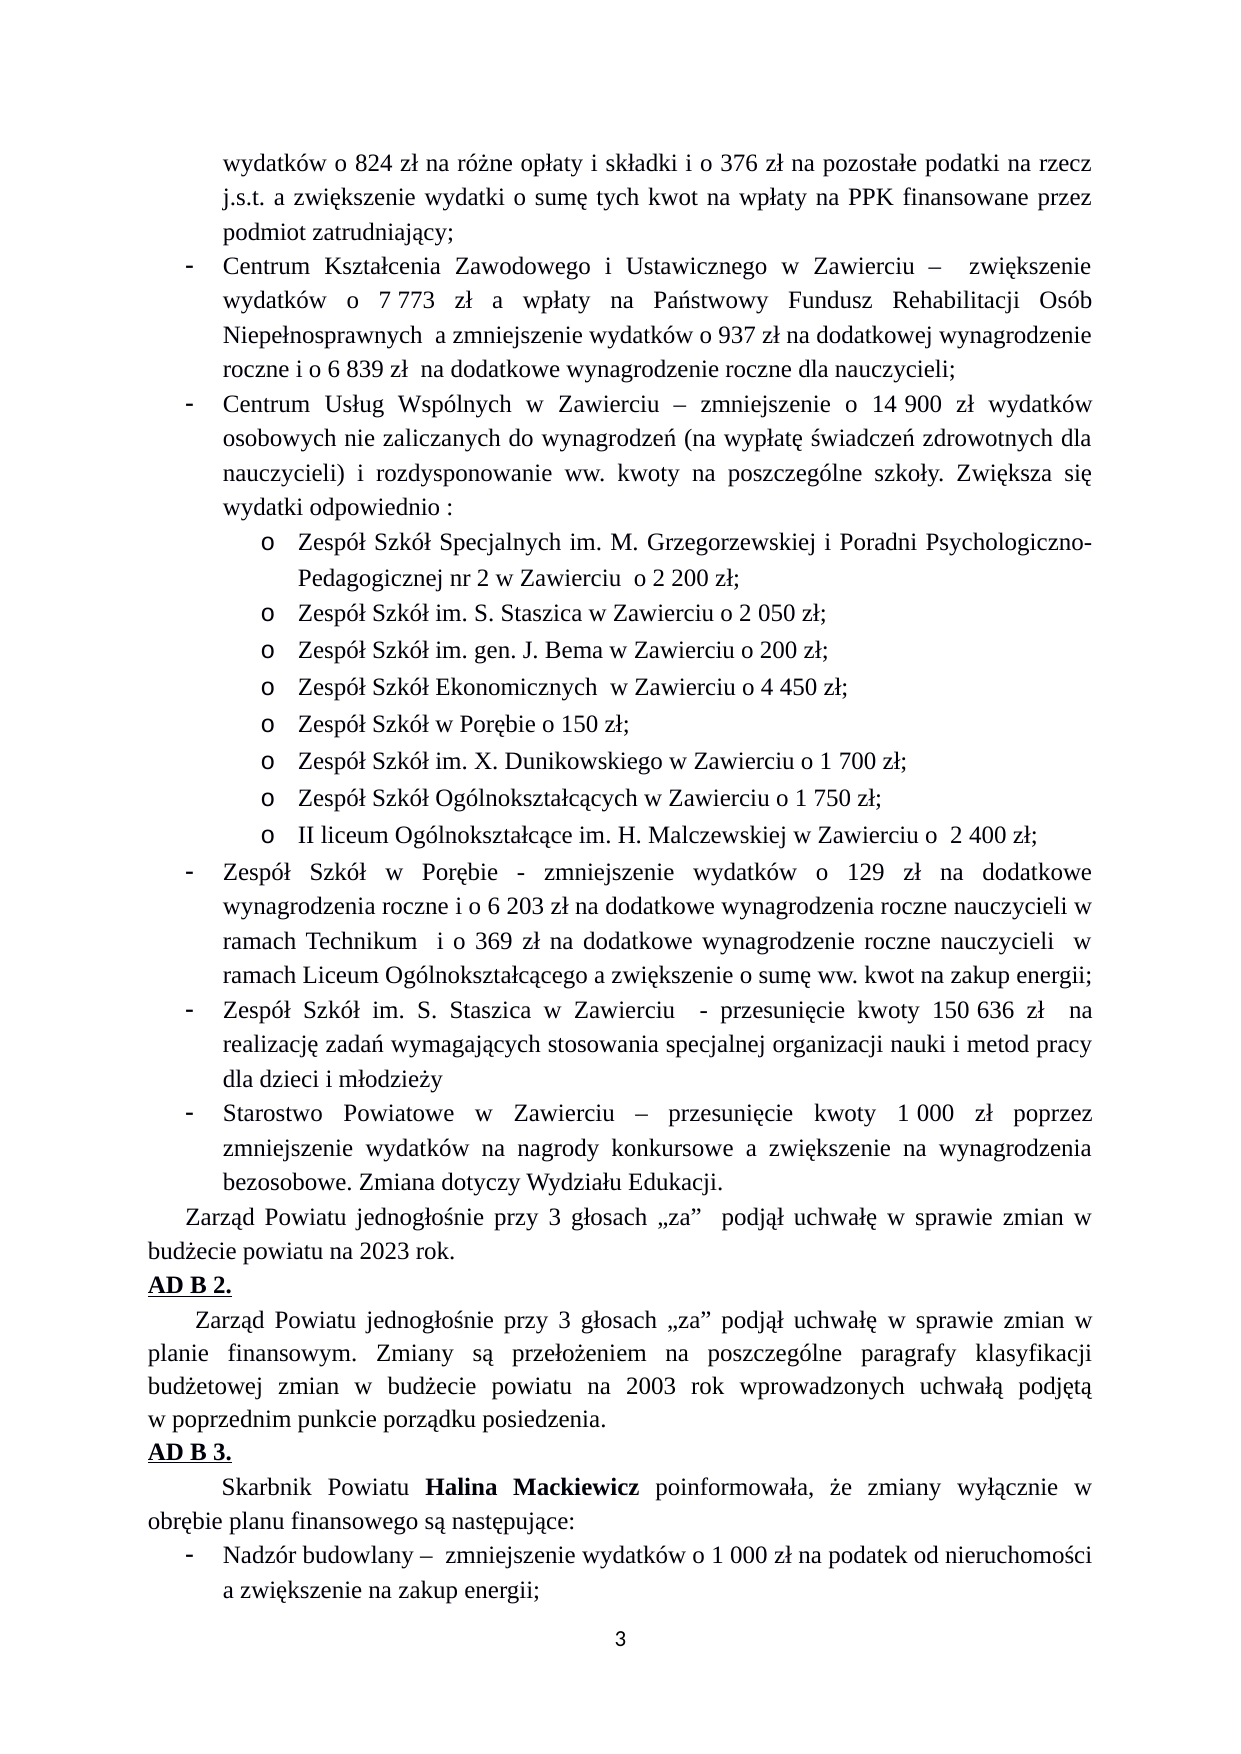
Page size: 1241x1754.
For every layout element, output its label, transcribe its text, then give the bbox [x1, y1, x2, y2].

list Centrum Usług Wspólnych w Zawierciu – zmniejszenie o 14 900 zł wydatków osobowych nie zaliczanych do wynagrodzeń (na wypłatę świadczeń zdrowotnych dla nauczycieli) i rozdysponowanie ww. kwoty na poszczególne szkoły. Zwiększa się wydatki odpowiednio : [185, 389, 1093, 521]
list Zespół Szkół Ogólnokształcących w Zawierciu o 1 750 zł; [260, 783, 1093, 814]
list Zespół Szkół im. gen. J. Bema w Zawierciu o 200 zł; [260, 635, 1093, 666]
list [185, 148, 1093, 245]
list Zespół Szkół w Porębie - zmniejszenie wydatków o 129 zł na dodatkowe wynagrodzenia roczne i o 6 203 zł na dodatkowe wynagrodzenia roczne nauczycieli w ramach Technikum i o 369 zł na dodatkowe wynagrodzenie roczne nauczycieli w ramach Liceum Ogólnokształcącego a zwiększenie o sumę ww. kwot na zakup energii; [185, 857, 1093, 989]
list Zespół Szkół im. S. Staszica w Zawierciu - przesunięcie kwoty 150 636 zł na realizację zadań wymagających stosowania specjalnej organizacji nauki i metod pracy dla dzieci i młodzieży [185, 995, 1093, 1092]
text Zarząd Powiatu jednogłośnie przy 3 głosach „za” podjął uchwałę w sprawie zmian w budżecie powiatu na 2023 rok. [148, 1202, 1093, 1265]
list Zespół Szkół im. X. Dunikowskiego w Zawierciu o 1 700 zł; [260, 746, 1093, 777]
list II liceum Ogólnokształcące im. H. Malczewskiej w Zawierciu o 2 400 zł; [260, 820, 1093, 851]
list Zespół Szkół w Porębie o 150 zł; [260, 709, 1093, 740]
list Centrum Kształcenia Zawodowego i Ustawicznego w Zawierciu – zwiększenie wydatków o 7 773 zł a wpłaty na Państwowy Fundusz Rehabilitacji Osób Niepełnosprawnych a zmniejszenie wydatków o 937 zł na dodatkowej wynagrodzenie roczne i o 6 839 zł na dodatkowe wynagrodzenie roczne dla nauczycieli; [185, 251, 1093, 383]
list Zespół Szkół Ekonomicznych w Zawierciu o 4 450 zł; [260, 672, 1093, 703]
list Zespół Szkół im. S. Staszica w Zawierciu o 2 050 zł; [260, 598, 1093, 629]
list Nadzór budowlany – zmniejszenie wydatków o 1 000 zł na podatek od nieruchomości a zwiększenie na zakup energii; [185, 1541, 1093, 1604]
list Starostwo Powiatowe w Zawierciu – przesunięcie kwoty 1 000 zł poprzez zmniejszenie wydatków na nagrody konkursowe a zwiększenie na wynagrodzenia bezosobowe. Zmiana dotyczy Wydziału Edukacji. [185, 1098, 1093, 1196]
text Zarząd Powiatu jednogłośnie przy 3 głosach „za” podjął uchwałę w sprawie zmian w planie finansowym. Zmiany są przełożeniem na poszczególne paragrafy klasyfikacji budżetowej zmian w budżecie powiatu na 2003 rok wprowadzonych uchwałą podjętą w poprzednim punkcie porządku posiedzenia. [148, 1305, 1093, 1433]
text AD B 2. [148, 1271, 1093, 1299]
text Skarbnik Powiatu Halina Mackiewicz poinformowała, że zmiany wyłącznie w obrębie planu finansowego są następujące: [148, 1472, 1093, 1535]
list Zespół Szkół Specjalnych im. M. Grzegorzewskiej i Poradni Psychologiczno-Pedagogicznej nr 2 w Zawierciu o 2 200 zł; [260, 527, 1093, 592]
text AD B 3. [148, 1437, 1093, 1466]
